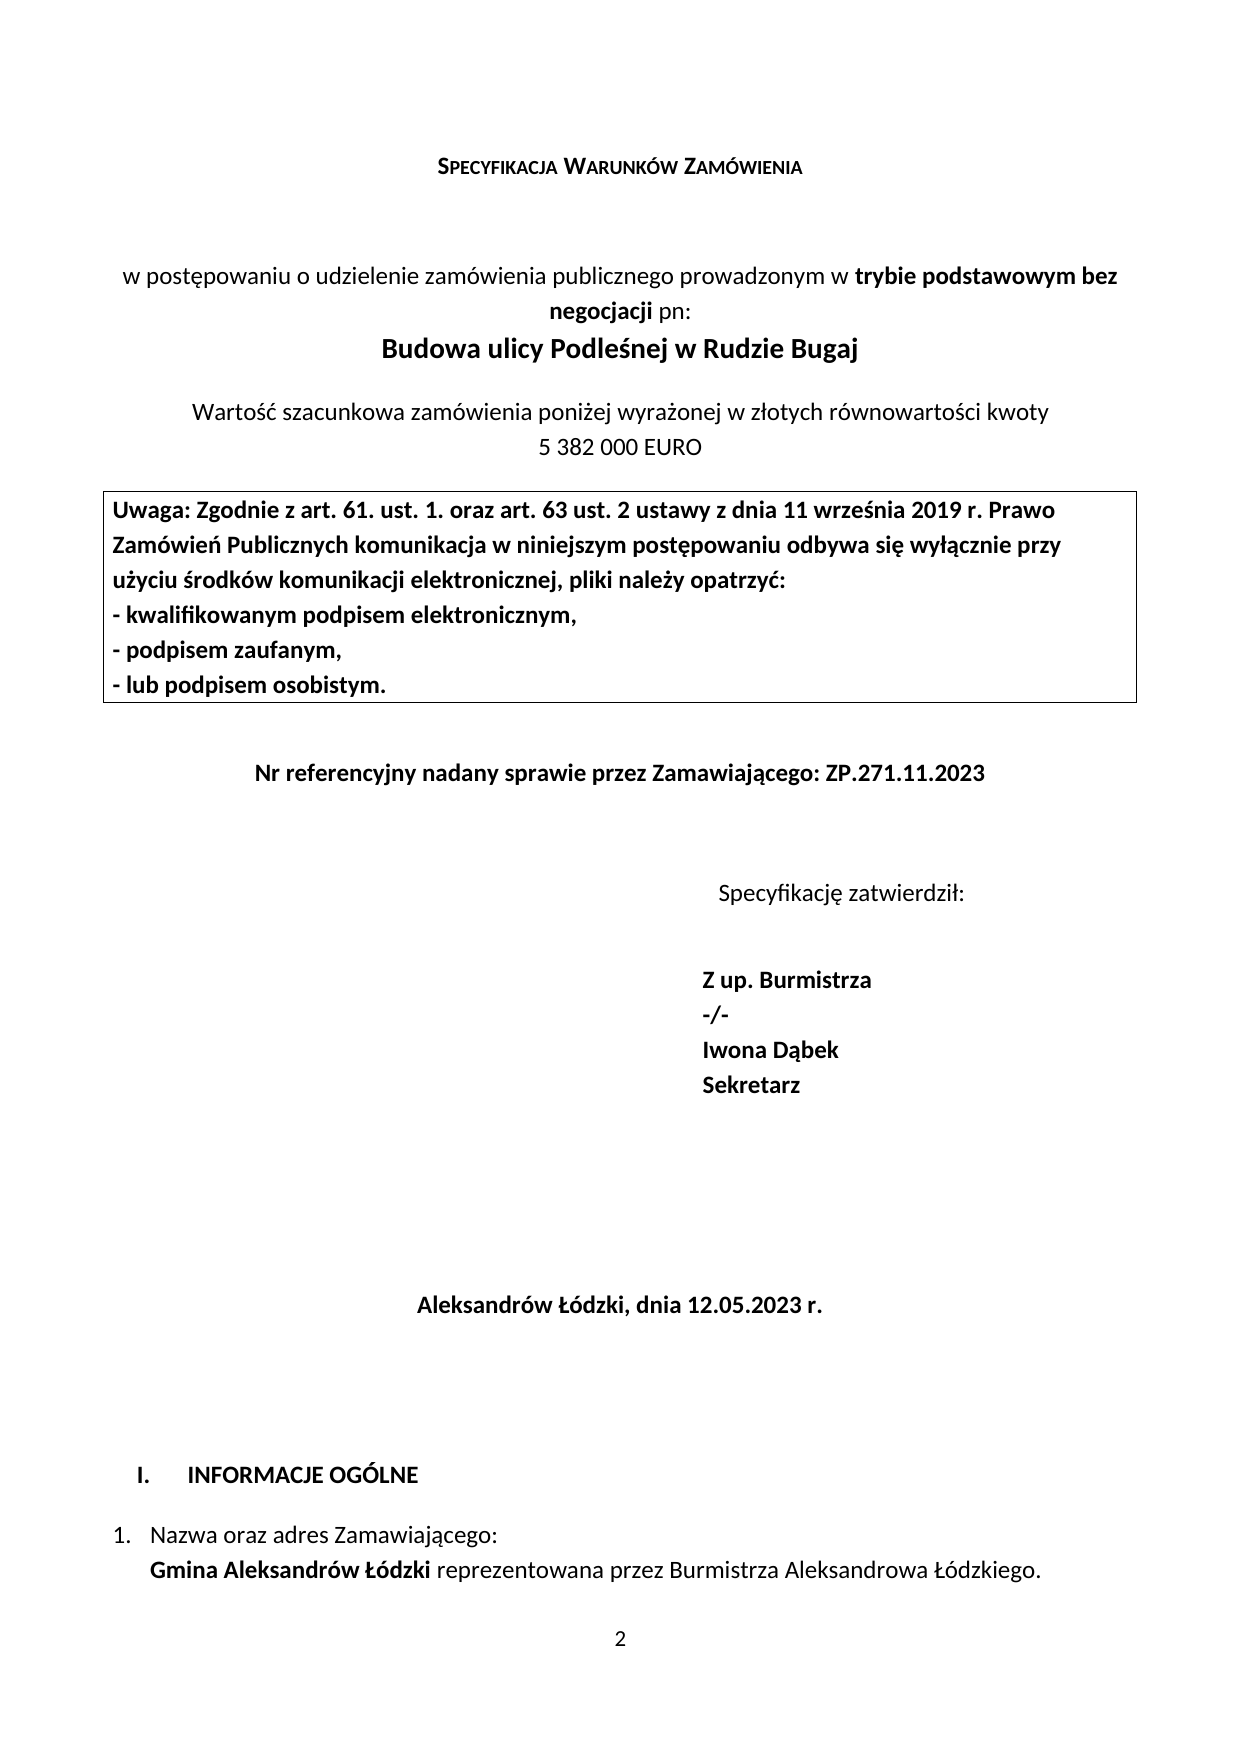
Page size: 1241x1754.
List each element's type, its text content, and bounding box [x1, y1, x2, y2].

subtitle Informacje ogólne [150, 1459, 1128, 1489]
text Iwona Dąbek [629, 1034, 1128, 1064]
text Uwaga: Zgodnie z art. 61. ust. 1. oraz art. 63 ust. 2 ustawy z dnia 11 września 2019 r. Prawo Zamówień Publicznych komunikacja w niniejszym postępowaniu odbywa się wyłącznie przy użyciu środków komunikacji elektronicznej, pliki należy opatrzyć: [104, 492, 1136, 594]
title Specyfikacja Warunków Zamówienia [112, 150, 1128, 181]
list Nazwa oraz adres Zamawiającego: [112, 1519, 1128, 1549]
text w postępowaniu o udzielenie zamówienia publicznego prowadzonym w trybie podstawowym bez negocjacji pn: [112, 260, 1128, 326]
text -/- [629, 999, 1128, 1029]
text - kwalifikowanym podpisem elektronicznym, [104, 596, 1136, 629]
text Aleksandrów Łódzki, dnia 12.05.2023 r. [112, 1289, 1128, 1319]
text Gmina Aleksandrów Łódzki reprezentowana przez Burmistrza Aleksandrowa Łódzkiego. [150, 1554, 1128, 1584]
text Sekretarz [629, 1069, 1128, 1099]
text Specyfikację zatwierdził: [482, 877, 1128, 908]
text - lub podpisem osobistym. [104, 666, 1136, 702]
text Wartość szacunkowa zamówienia poniżej wyrażonej w złotych równowartości kwoty 5 382 000 EURO [112, 396, 1128, 461]
text Nr referencyjny nadany sprawie przez Zamawiającego: ZP.271.11.2023 [112, 757, 1128, 788]
text Budowa ulicy Podleśnej w Rudzie Bugaj [112, 330, 1128, 366]
text Z up. Burmistrza [629, 964, 1128, 994]
text - podpisem zaufanym, [104, 631, 1136, 664]
